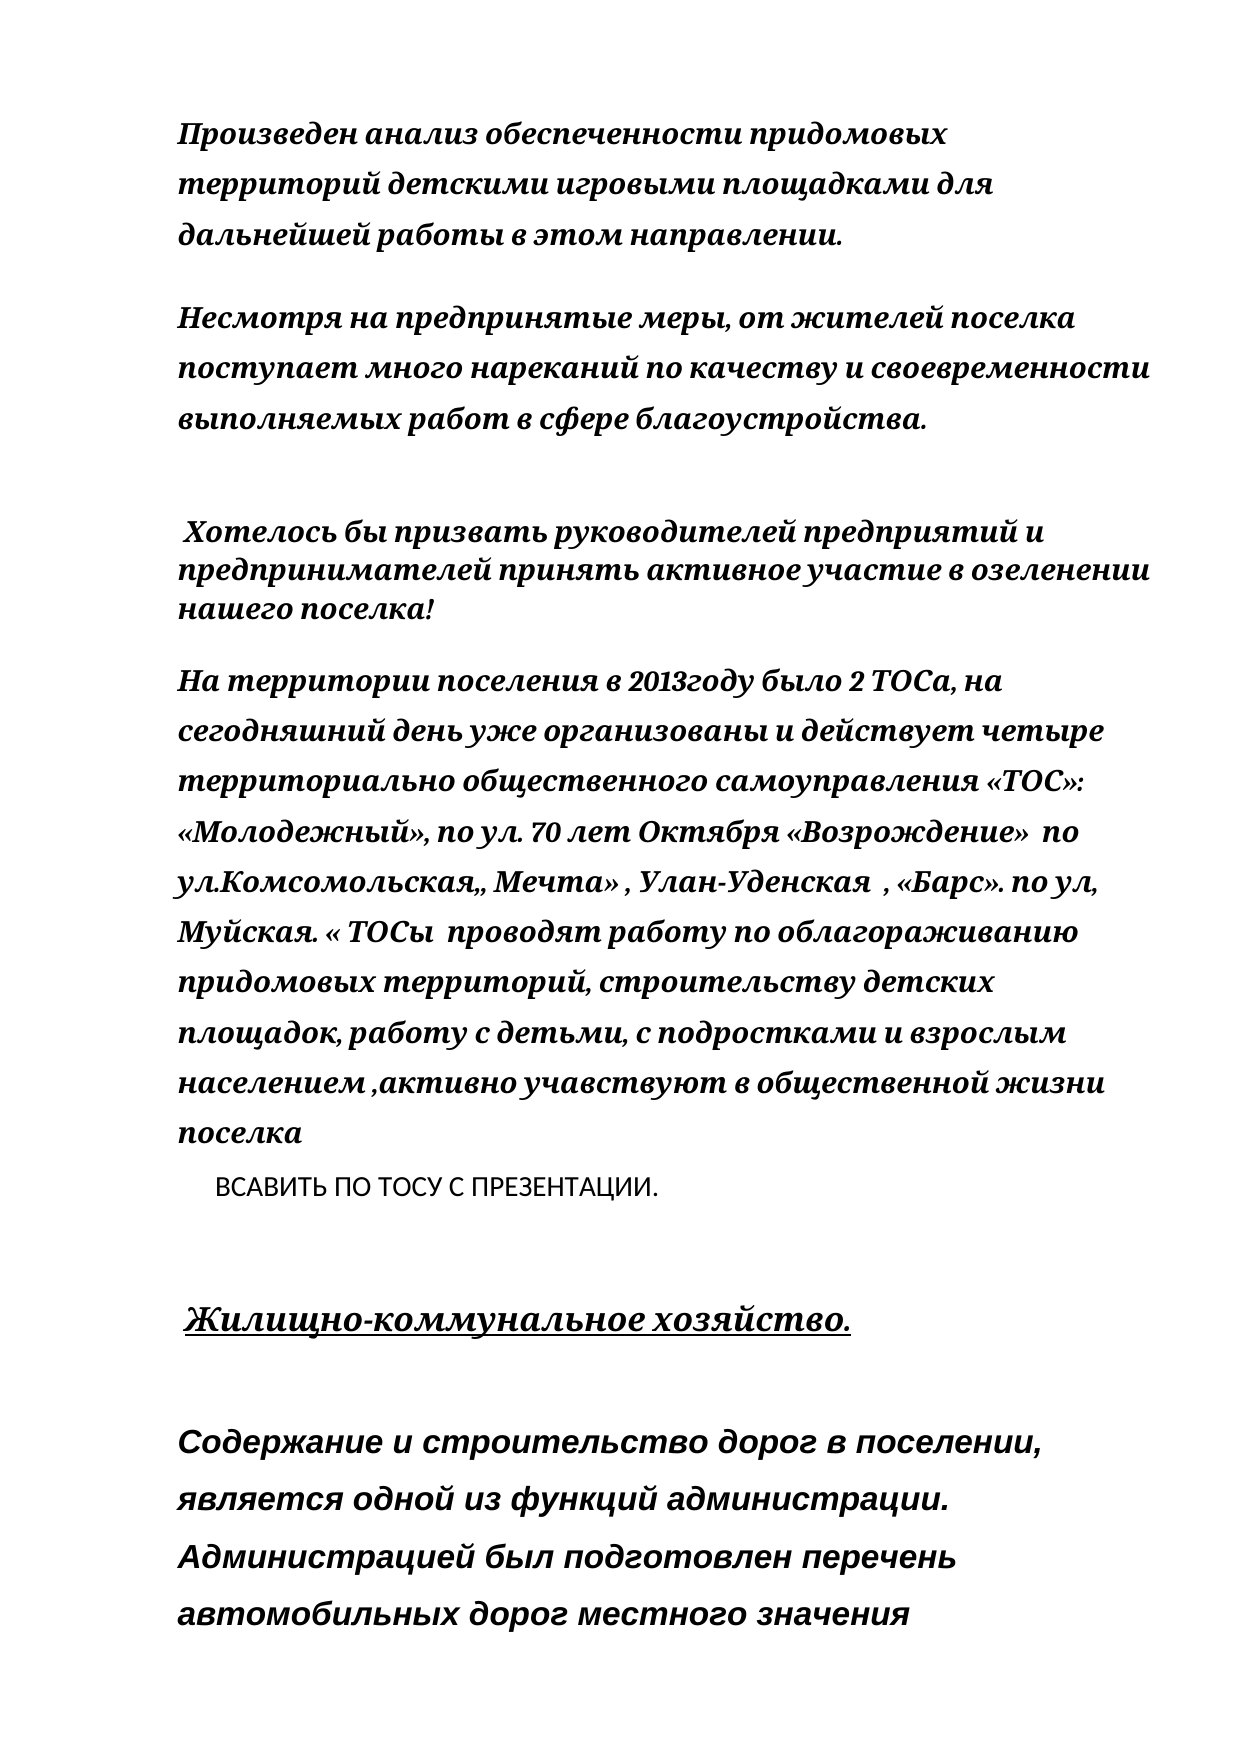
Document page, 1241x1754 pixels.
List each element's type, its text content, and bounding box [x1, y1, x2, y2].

subtitle На территории поселения в 2013году было 2 ТОСа, на сегодняшний день уже организованы и действует четыре территориально общественного самоуправления «ТОС»: «Молодежный», по ул. 70 лет Октября «Возрождение» по ул.Комсомольская,, Мечта» , Улан-Уденская , «Барс». по ул, Муйская. « ТОСы проводят работу по облагораживанию придомовых территорий, строительству детских площадок, работу с детьми, с подростками и взрослым населением ,активно учавствуют в общественной жизни поселка [177, 665, 1152, 1151]
text ВСАВИТЬ ПО ТОСУ С ПРЕЗЕНТАЦИИ. [177, 1168, 1152, 1203]
subtitle Жилищно-коммунальное хозяйство. [177, 1302, 1152, 1340]
subtitle Хотелось бы призвать руководителей предприятий и предпринимателей принять активное участие в озеленении нашего поселка! [177, 516, 1152, 626]
subtitle Произведен анализ обеспеченности придомовых территорий детскими игровыми площадками для дальнейшей работы в этом направлении. [177, 118, 1152, 252]
subtitle Несмотря на предпринятые меры, от жителей поселка поступает много нареканий по качеству и своевременности выполняемых работ в сфере благоустройства. [177, 302, 1152, 437]
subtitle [177, 1422, 1152, 1633]
